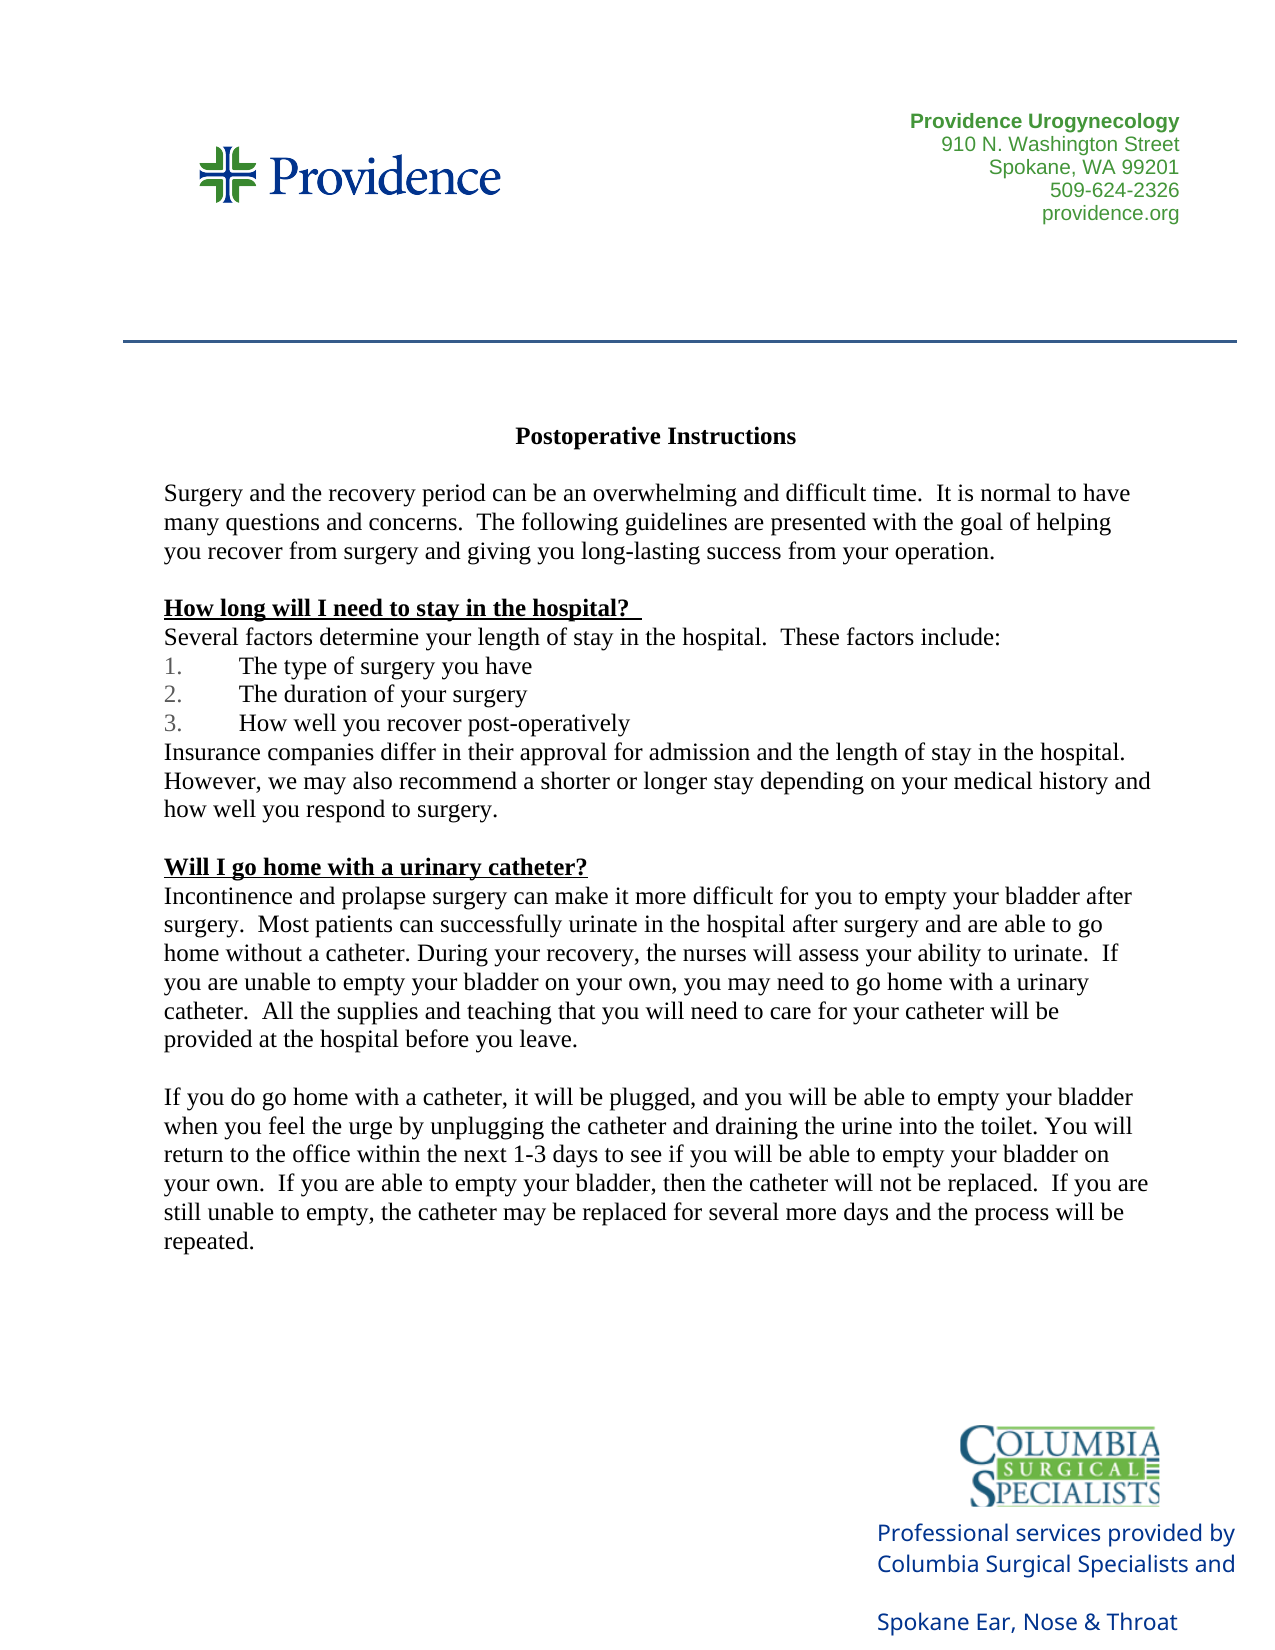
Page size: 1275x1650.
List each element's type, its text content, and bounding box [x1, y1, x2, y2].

text Will I go home with a urinary catheter? [164, 852, 1154, 881]
text If you do go home with a catheter, it will be plugged, and you will be able to empty your bladder when you feel the urge by unplugging the catheter and draining the urine into the toilet. You will return to the office within the next 1-3 days to see if you will be able to empty your bladder on your own. If you are able to empty your bladder, then the catheter will not be replaced. If you are still unable to empty, the catheter may be replaced for several more days and the process will be repeated. [164, 1082, 1154, 1254]
text Surgery and the recovery period can be an overwhelming and difficult time. It is normal to have many questions and concerns. The following guidelines are presented with the goal of helping you recover from surgery and giving you long-lasting success from your operation. [164, 478, 1154, 564]
text How long will I need to stay in the hospital? [164, 593, 1154, 622]
picture [188, 131, 589, 296]
list The type of surgery you have [164, 651, 1154, 679]
list How well you recover post-operatively [164, 708, 1154, 737]
text Several factors determine your length of stay in the hospital. These factors include: [164, 622, 1154, 651]
text Incontinence and prolapse surgery can make it more difficult for you to empty your bladder after surgery. Most patients can successfully urinate in the hospital after surgery and are able to go home without a catheter. During your recovery, the nurses will assess your ability to urinate. If you are unable to empty your bladder on your own, you may need to go home with a urinary catheter. All the supplies and teaching that you will need to care for your catheter will be provided at the hospital before you leave. [164, 881, 1154, 1053]
text Insurance companies differ in their approval for admission and the length of stay in the hospital. However, we may also recommend a shorter or longer stay depending on your medical history and how well you respond to surgery. [164, 737, 1154, 823]
list The duration of your surgery [164, 679, 1154, 708]
text Postoperative Instructions [164, 421, 1154, 449]
picture [959, 1425, 1160, 1507]
